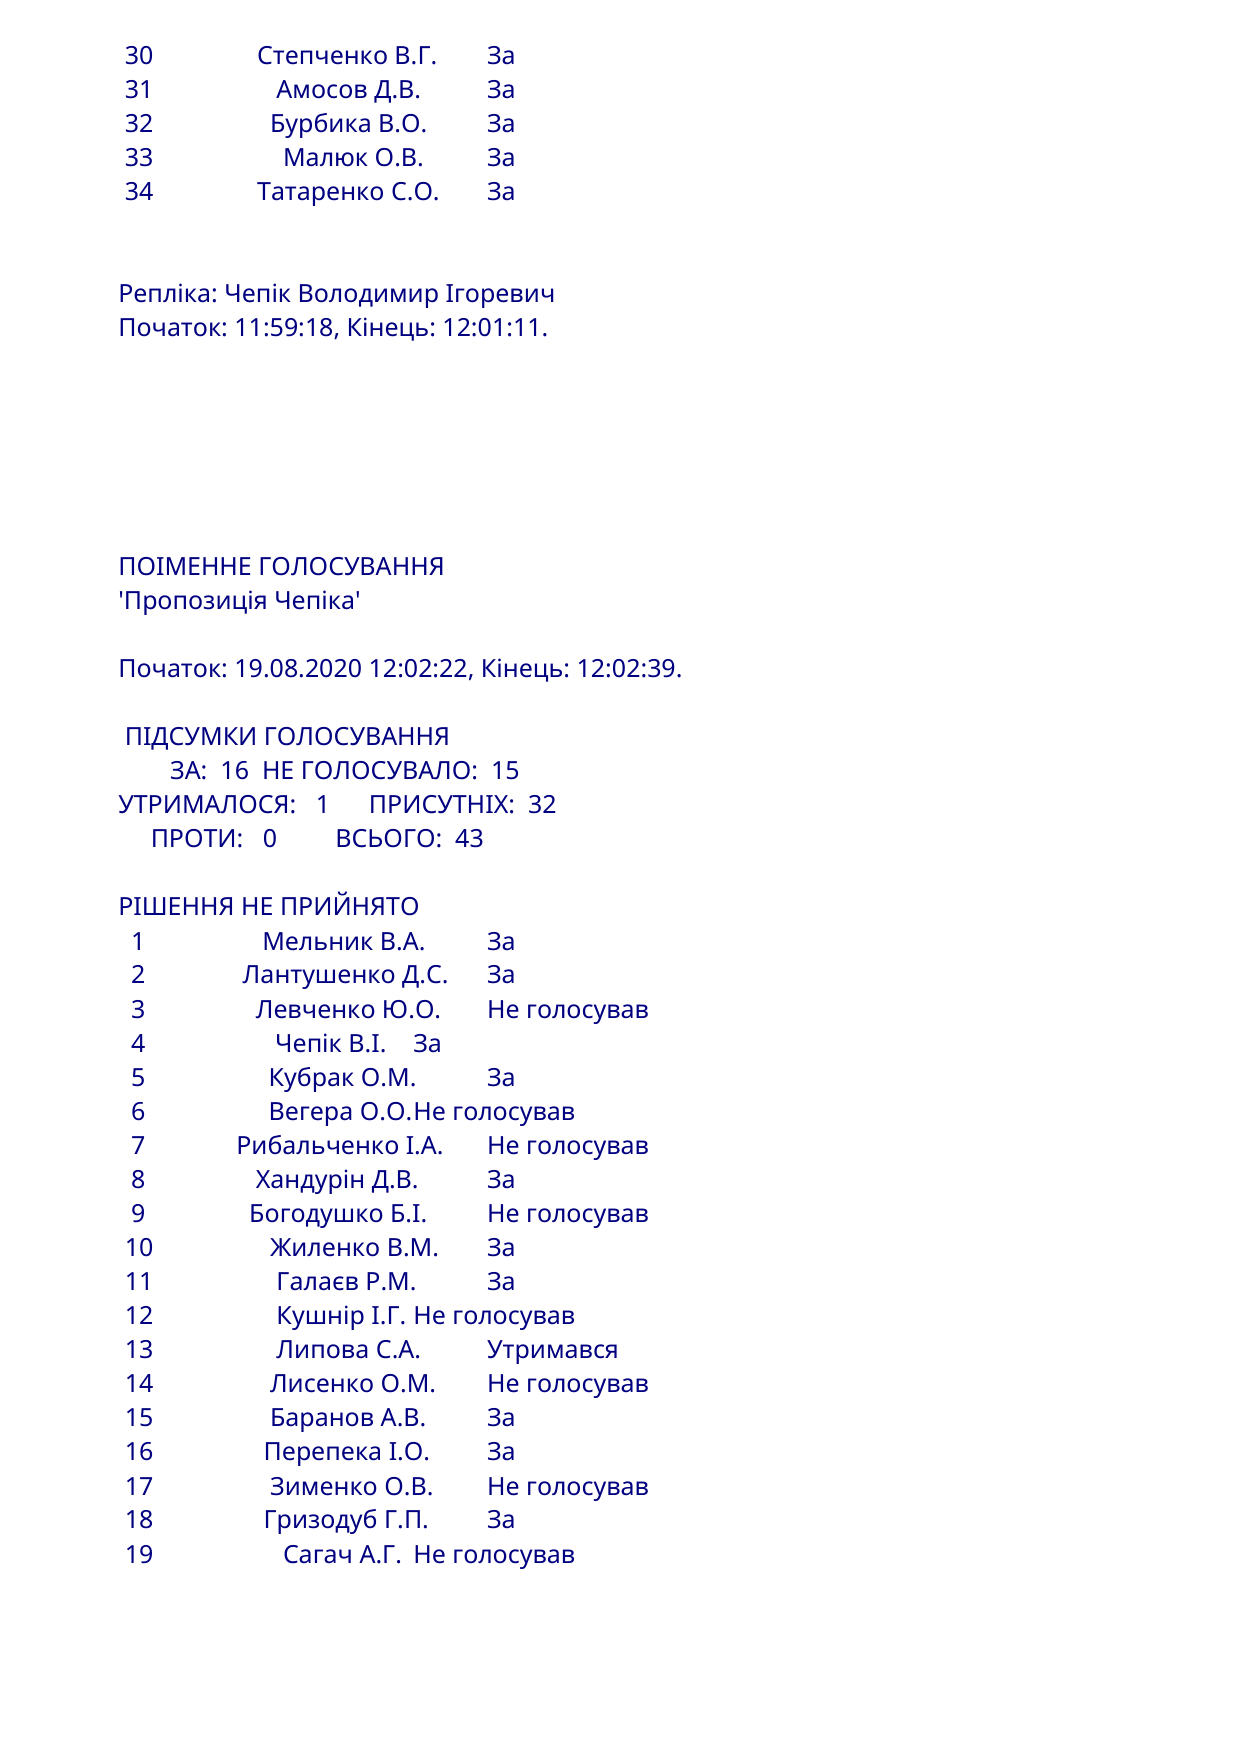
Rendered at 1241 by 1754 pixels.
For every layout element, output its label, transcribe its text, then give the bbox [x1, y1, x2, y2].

text 31 Амосов Д.В. За [118, 72, 1152, 106]
text 5 Кубрак О.М. За [118, 1059, 1152, 1093]
text 7 Рибальченко І.А. Не голосував [118, 1127, 1152, 1162]
text УТРИМАЛОСЯ: 1 ПРИСУТНІХ: 32 [118, 787, 1152, 821]
text 18 Гризодуб Г.П. За [118, 1502, 1152, 1536]
text Початок: 11:59:18, Кінець: 12:01:11. [118, 310, 1152, 344]
text РІШЕННЯ НЕ ПРИЙНЯТО [118, 889, 1152, 923]
text ПРОТИ: 0 ВСЬОГО: 43 [118, 821, 1152, 855]
text ПОІМЕННЕ ГОЛОСУВАННЯ [118, 548, 1152, 582]
text 34 Татаренко С.О. За [118, 174, 1152, 208]
text 9 Богодушко Б.І. Не голосував [118, 1196, 1152, 1230]
text 3 Левченко Ю.О. Не голосував [118, 991, 1152, 1025]
text 13 Липова С.А. Утримався [118, 1332, 1152, 1366]
text 15 Баранов А.В. За [118, 1400, 1152, 1434]
text 14 Лисенко О.М. Не голосував [118, 1366, 1152, 1400]
text 33 Малюк О.В. За [118, 140, 1152, 174]
text 16 Перепека І.О. За [118, 1434, 1152, 1468]
text Репліка: Чепік Володимир Ігоревич [118, 276, 1152, 310]
text Початок: 19.08.2020 12:02:22, Кінець: 12:02:39. [118, 651, 1152, 685]
text 10 Жиленко В.М. За [118, 1230, 1152, 1264]
text 19 Сагач А.Г. Не голосував [118, 1536, 1152, 1570]
text 1 Мельник В.А. За [118, 923, 1152, 957]
text 30 Степченко В.Г. За [118, 37, 1152, 72]
text 4 Чепік В.І. За [118, 1025, 1152, 1059]
text ПІДСУМКИ ГОЛОСУВАННЯ [118, 719, 1152, 753]
text 32 Бурбика В.О. За [118, 106, 1152, 140]
text 8 Хандурін Д.В. За [118, 1162, 1152, 1196]
text 'Пропозиція Чепіка' [118, 582, 1152, 617]
text ЗА: 16 НЕ ГОЛОСУВАЛО: 15 [118, 753, 1152, 787]
text 17 Зименко О.В. Не голосував [118, 1468, 1152, 1502]
text 11 Галаєв Р.М. За [118, 1264, 1152, 1298]
text 2 Лантушенко Д.С. За [118, 957, 1152, 991]
text 6 Вегера О.О. Не голосував [118, 1093, 1152, 1127]
text 12 Кушнір І.Г. Не голосував [118, 1298, 1152, 1332]
